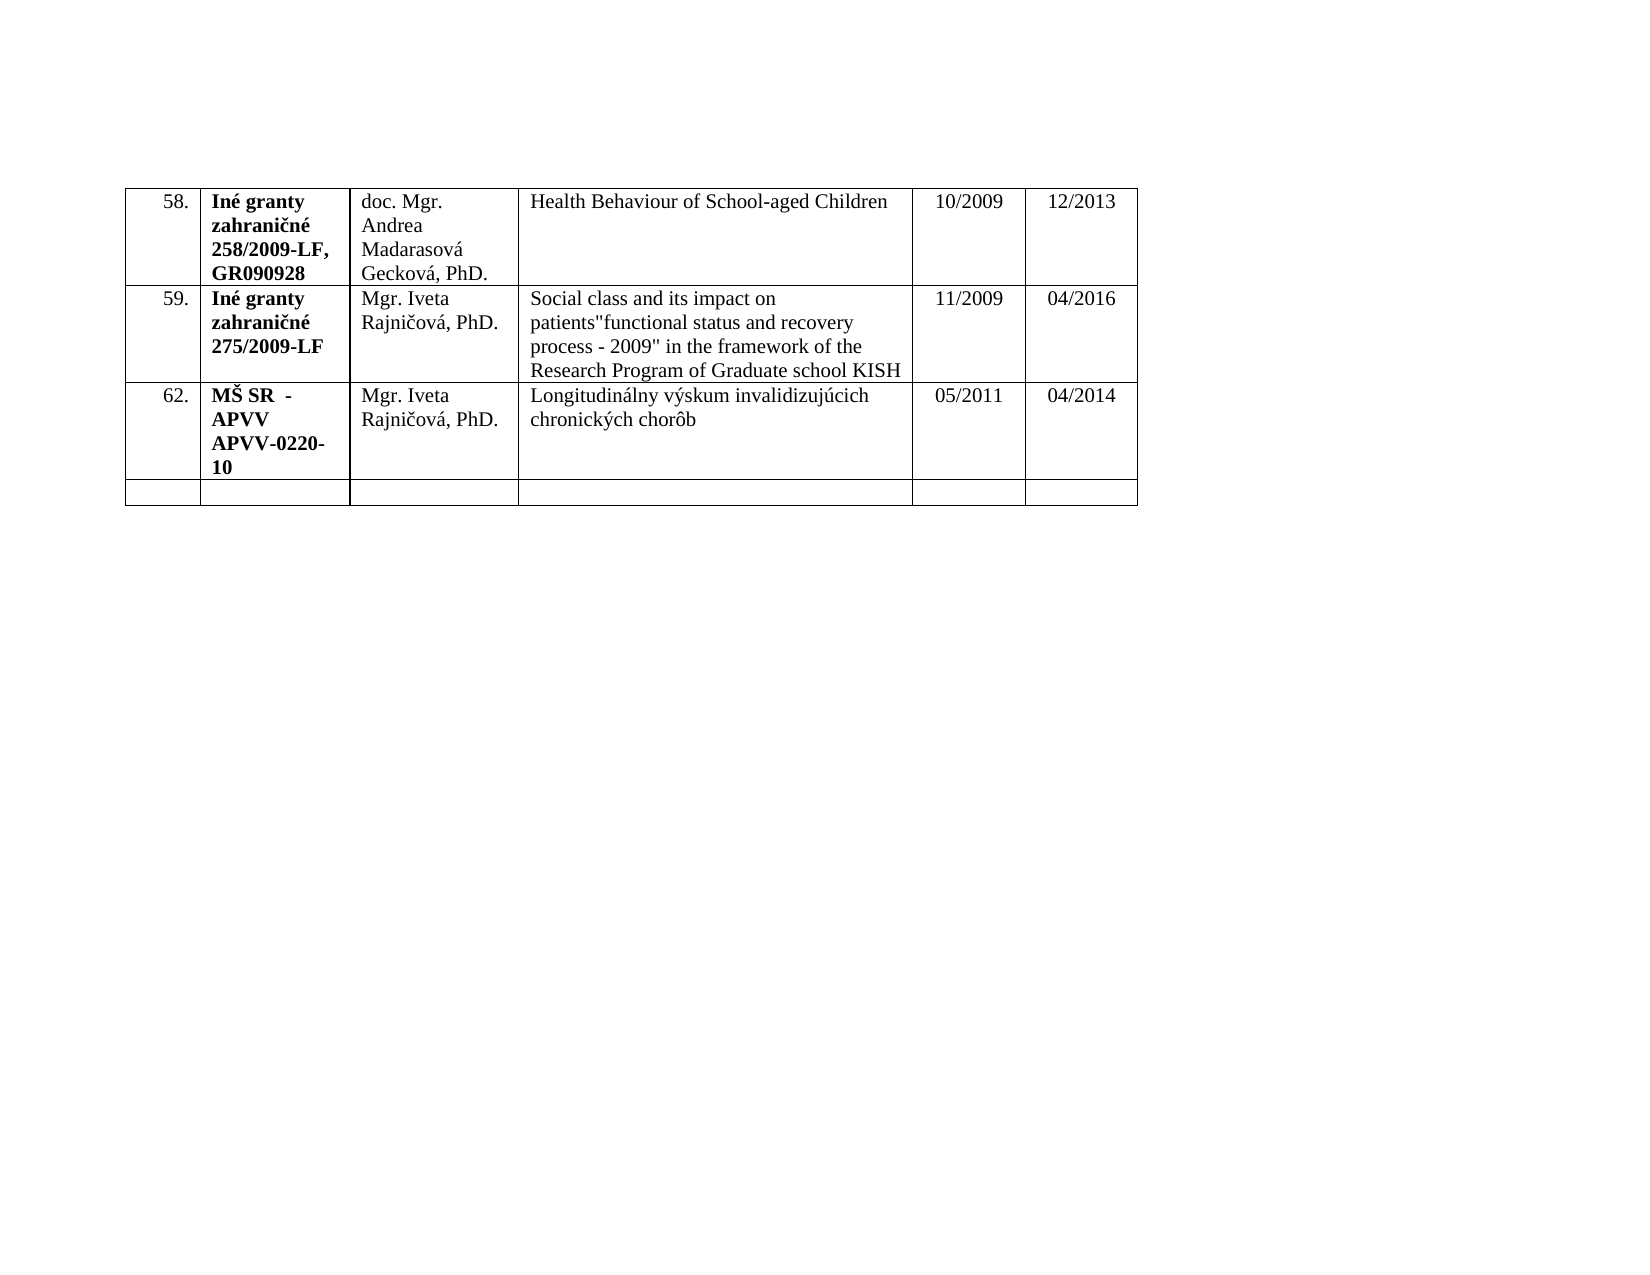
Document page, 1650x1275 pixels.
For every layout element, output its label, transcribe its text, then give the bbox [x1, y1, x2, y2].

table_cell Longitudinálny výskum invalidizujúcich chronických chorôb [519, 383, 912, 479]
table_cell 12/2013 [1026, 189, 1137, 285]
table_cell Mgr. Iveta Rajničová, PhD. [351, 383, 518, 479]
table_cell Mgr. Iveta Rajničová, PhD. [351, 286, 518, 382]
table_cell [913, 480, 1025, 504]
table_cell 11/2009 [913, 286, 1025, 382]
table_cell Iné granty zahraničné 258/2009-LF, GR090928 [201, 189, 349, 285]
table_cell Health Behaviour of School-aged Children [519, 189, 912, 285]
table_cell MŠ SR - APVV APVV-0220-10 [201, 383, 349, 479]
table_cell Social class and its impact on patients"functional status and recovery process - 2009" in the framework of the Research Program of Graduate school KISH [519, 286, 912, 382]
table_cell [351, 480, 518, 504]
table_cell 04/2016 [1026, 286, 1137, 382]
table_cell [351, 189, 518, 285]
table_cell 62. [126, 383, 200, 479]
table_cell 59. [126, 286, 200, 382]
table_cell [201, 480, 349, 504]
table_cell Iné granty zahraničné 275/2009-LF [201, 286, 349, 382]
table_cell [1026, 480, 1137, 504]
table_cell 58. [126, 189, 200, 285]
table_cell 10/2009 [913, 189, 1025, 285]
table_cell 04/2014 [1026, 383, 1137, 479]
table_cell 05/2011 [913, 383, 1025, 479]
table_cell [126, 480, 200, 504]
table_cell [519, 480, 912, 504]
